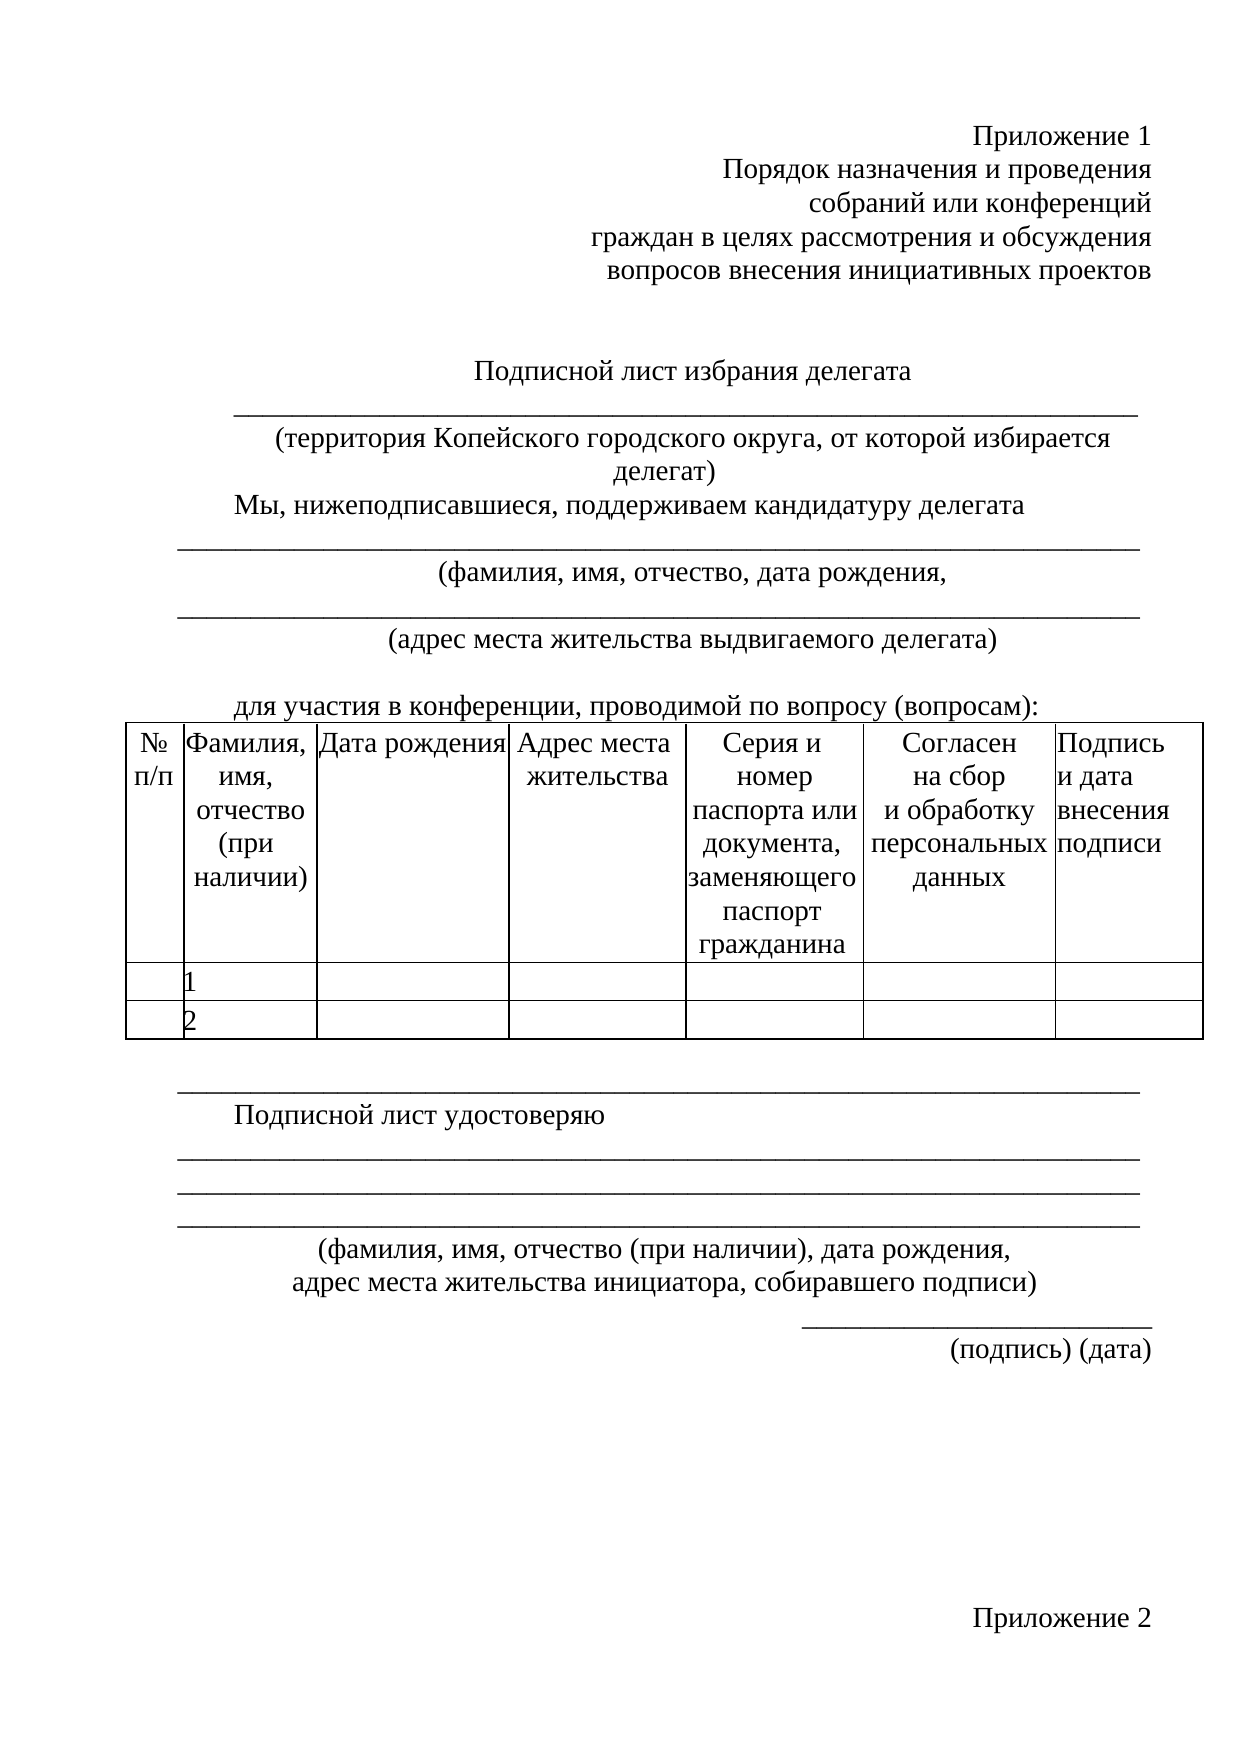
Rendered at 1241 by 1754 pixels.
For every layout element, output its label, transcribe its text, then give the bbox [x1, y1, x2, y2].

table_cell [318, 963, 508, 999]
table_cell [185, 1001, 316, 1038]
text Порядок назначения и проведения [177, 152, 1152, 185]
table_cell [687, 963, 863, 999]
text Мы, нижеподписавшиеся, поддерживаем кандидатуру делегата __________________________________________________________________ [177, 487, 1152, 554]
table_cell 1 [127, 963, 183, 999]
text собраний или конференций [177, 185, 1152, 219]
table_header Согласен на сбор и обработку персональных данных [864, 723, 1055, 961]
text (подпись) (дата) [177, 1332, 1152, 1365]
text __________________________________________________________________ [177, 588, 1152, 621]
table_header Фамилия, имя, отчество (при наличии) [185, 723, 317, 961]
table_cell [318, 1001, 508, 1038]
text (фамилия, имя, отчество, дата рождения, [177, 554, 1152, 588]
table_cell [510, 963, 685, 999]
text ______________________________________________________________ [177, 386, 1152, 420]
table_header Подпись и дата внесения подписи [1056, 723, 1202, 961]
text граждан в целях рассмотрения и обсуждения [177, 219, 1152, 252]
text для участия в конференции, проводимой по вопросу (вопросам): [177, 688, 1152, 722]
text (фамилия, имя, отчество (при наличии), дата рождения, [177, 1231, 1152, 1264]
text (адрес места жительства выдвигаемого делегата) [177, 621, 1152, 655]
table_header Дата рождения [318, 723, 509, 961]
table_header № п/п [127, 723, 184, 961]
text Подписной лист удостоверяю ______________________________________________________________________________________________________________________________________________________________________________________________________ [177, 1097, 1152, 1231]
table_cell [510, 1001, 685, 1038]
table_header Серия и номер паспорта или документа, заменяющего паспорт гражданина [687, 723, 863, 961]
text Приложение 2 [177, 1600, 1152, 1633]
text ________________________ [177, 1298, 1152, 1332]
text адрес места жительства инициатора, собиравшего подписи) [177, 1264, 1152, 1298]
text Приложение 1 [177, 118, 1152, 152]
text __________________________________________________________________ [177, 1040, 1152, 1097]
table_cell [185, 963, 316, 999]
table_cell [864, 963, 1055, 999]
table_header Адрес места жительства [510, 723, 686, 961]
table_cell [1056, 963, 1202, 999]
text (территория Копейского городского округа, от которой избирается делегат) [177, 420, 1152, 487]
table_cell 2 [127, 1001, 183, 1038]
text вопросов внесения инициативных проектов [177, 252, 1152, 286]
text Подписной лист избрания делегата [177, 353, 1152, 386]
table_cell [864, 1001, 1055, 1038]
table_cell [687, 1001, 863, 1038]
table_cell [1056, 1001, 1202, 1038]
